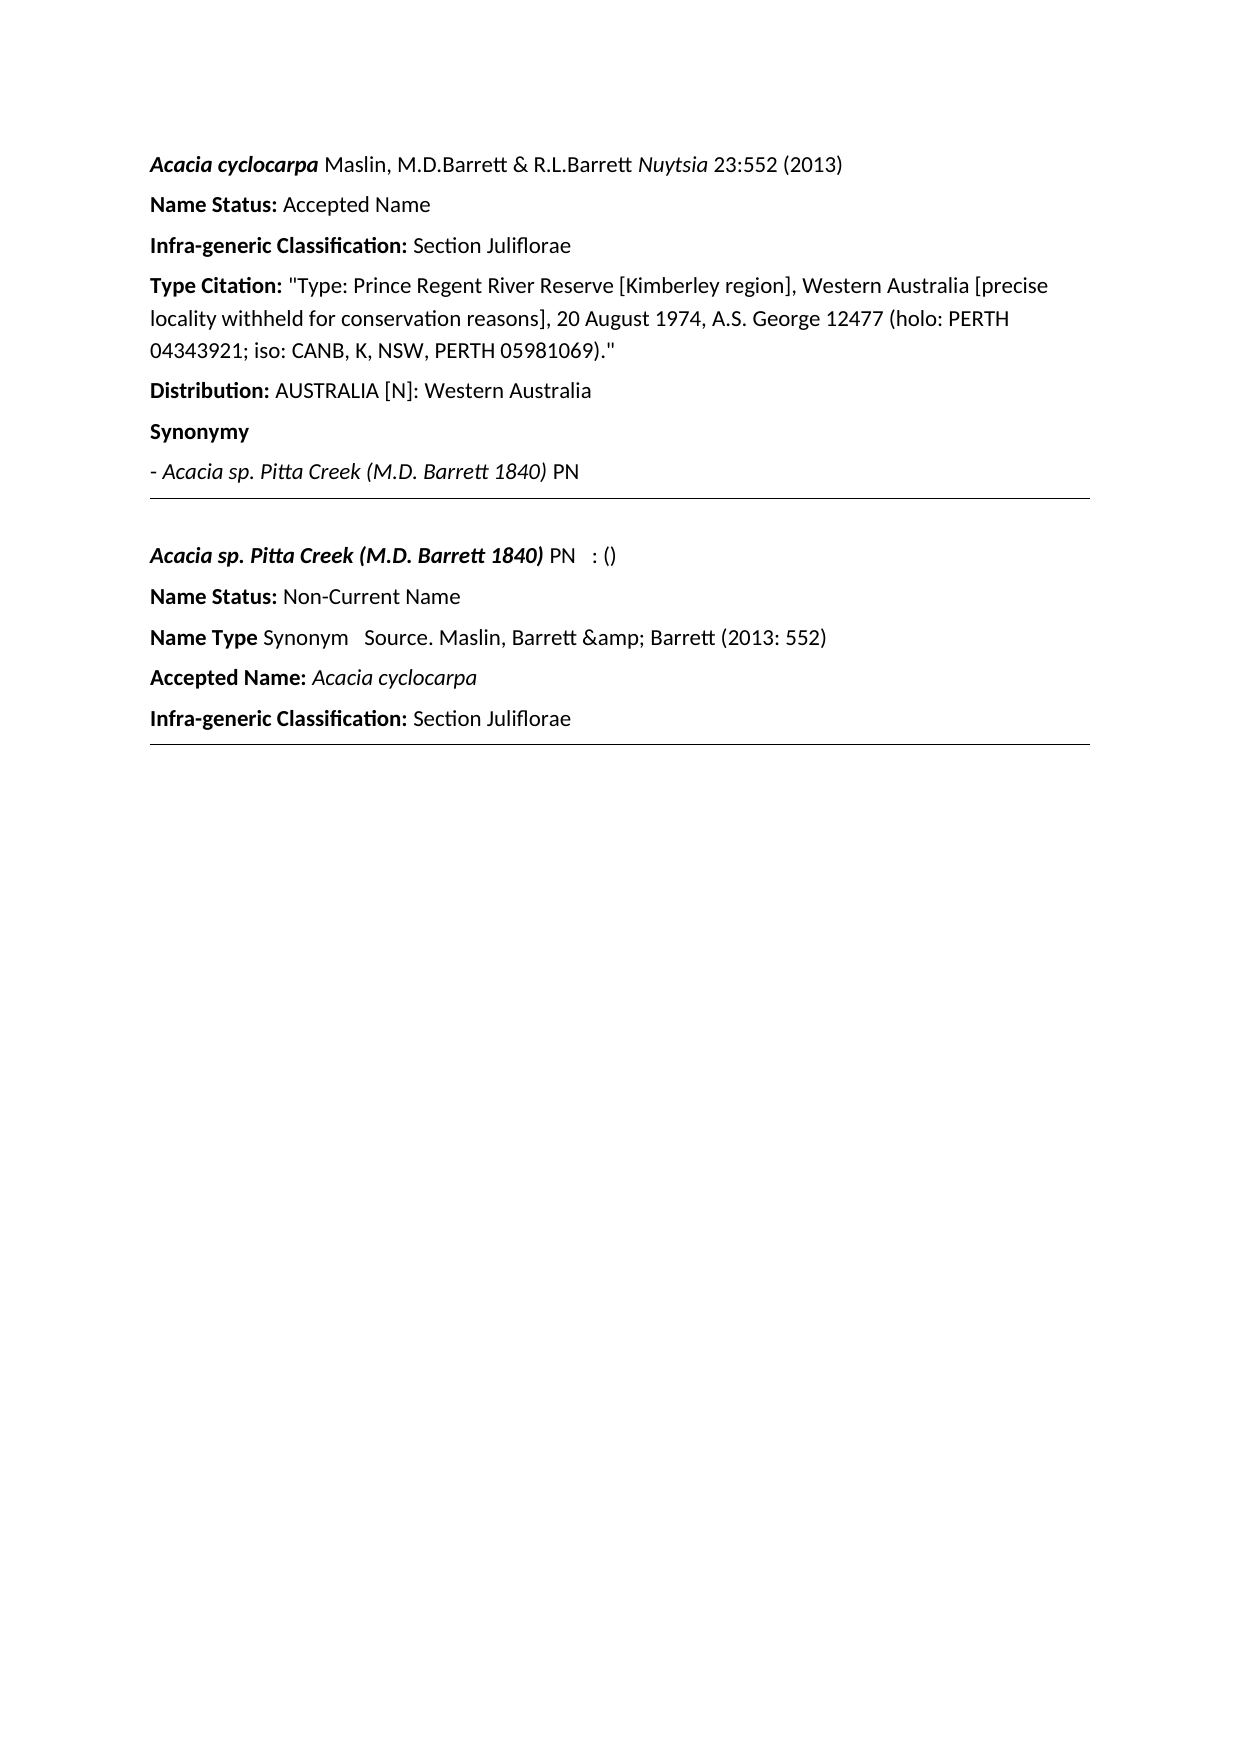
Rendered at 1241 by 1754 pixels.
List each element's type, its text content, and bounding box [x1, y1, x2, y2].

text Acacia cyclocarpa Maslin, M.D.Barrett & R.L.Barrett Nuytsia 23:552 (2013) [150, 150, 1090, 178]
text Synonymy [150, 417, 1090, 445]
text Name Status: Accepted Name [150, 191, 1090, 218]
text - Acacia sp. Pitta Creek (M.D. Barrett 1840) PN [150, 457, 1090, 486]
text Accepted Name: Acacia cyclocarpa [150, 663, 1090, 691]
text Name Status: Non-Current Name [150, 582, 1090, 610]
text Acacia sp. Pitta Creek (M.D. Barrett 1840) PN : () [150, 542, 1090, 570]
text Type Citation: "Type: Prince Regent River Reserve [Kimberley region], Western Australia [precise locality withheld for conservation reasons], 20 August 1974, A.S. George 12477 (holo: PERTH 04343921; iso: CANB, K, NSW, PERTH 05981069)." [150, 272, 1090, 364]
text Infra-generic Classification: Section Juliflorae [150, 231, 1090, 259]
text Name Type Synonym Source. Maslin, Barrett &amp; Barrett (2013: 552) [150, 623, 1090, 651]
text Distribution: AUSTRALIA [N]: Western Australia [150, 376, 1090, 404]
text Infra-generic Classification: Section Juliflorae [150, 704, 1090, 732]
